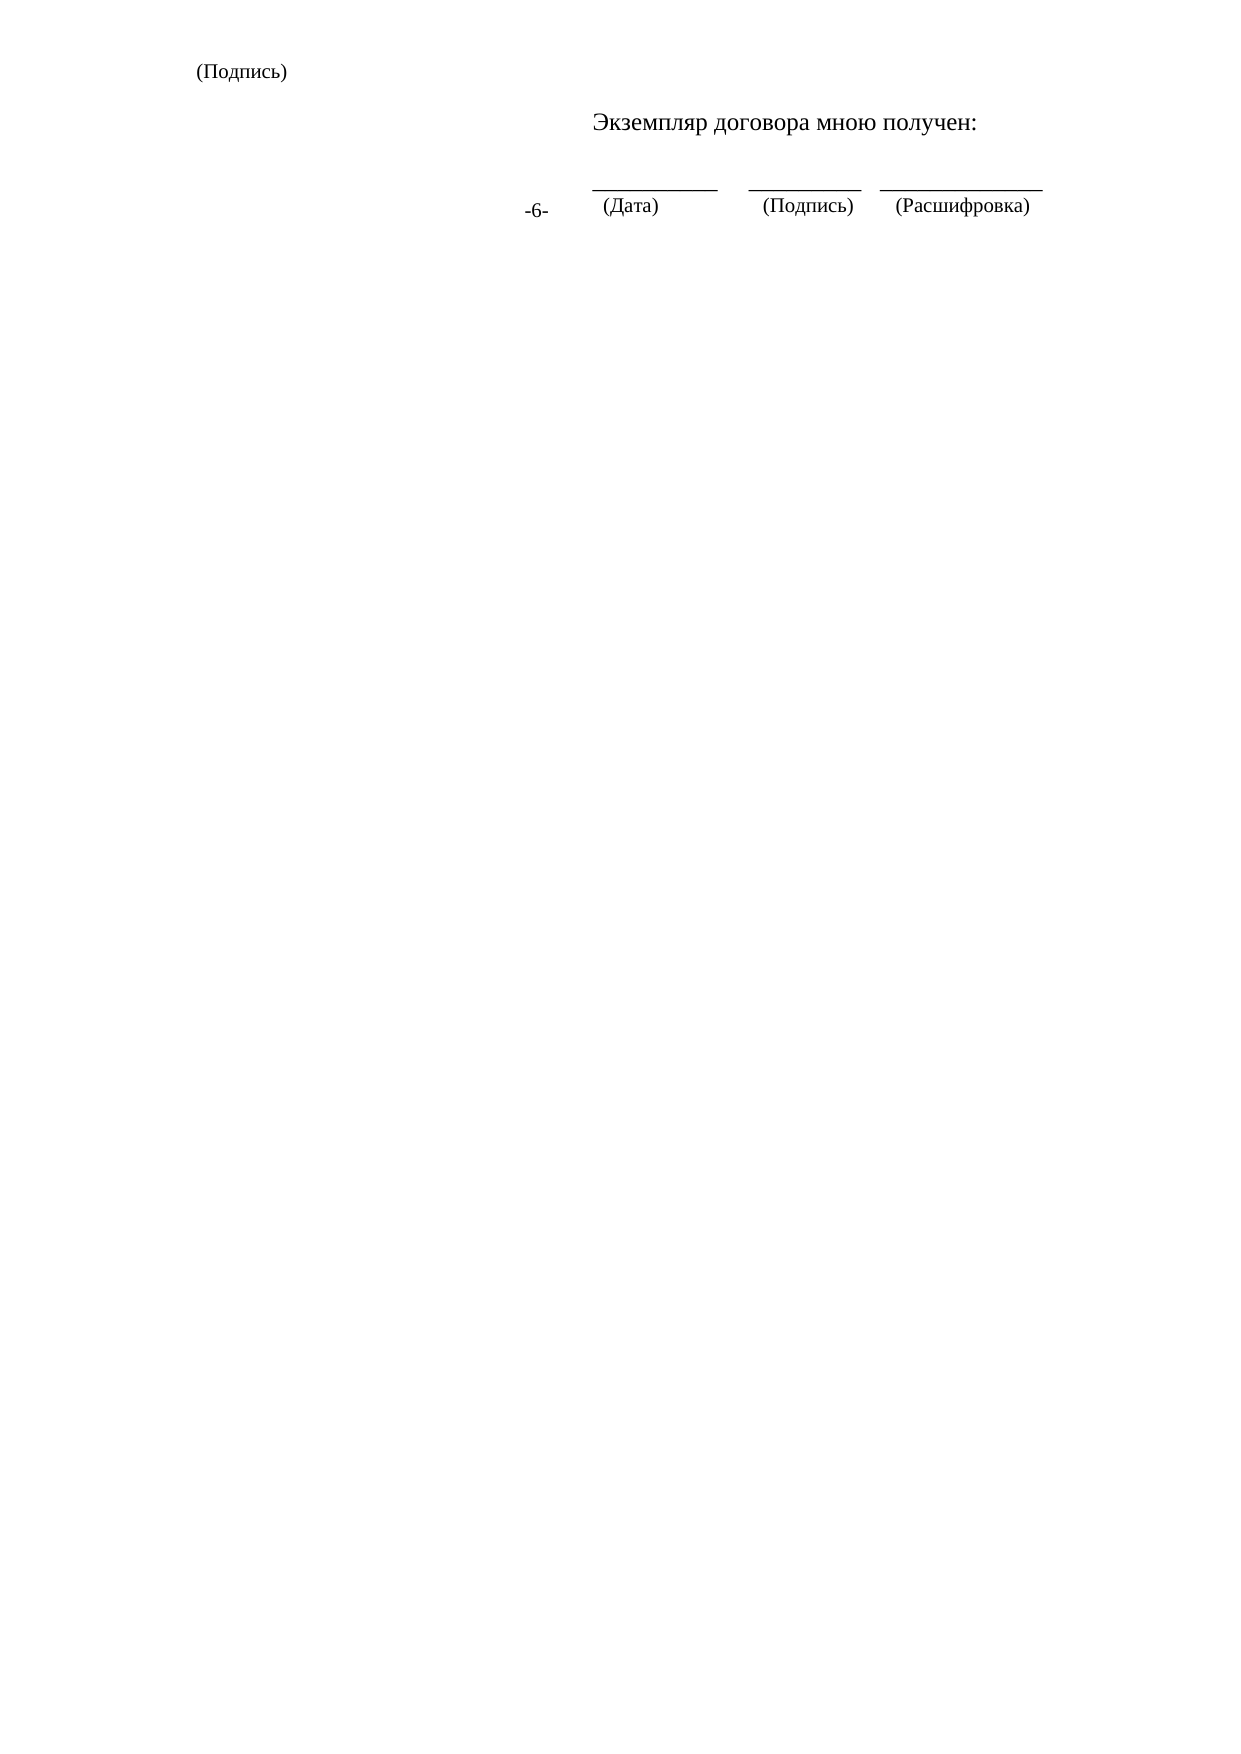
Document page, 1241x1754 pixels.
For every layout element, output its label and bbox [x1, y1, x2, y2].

table_header [581, 59, 1116, 222]
table_header [107, 59, 581, 222]
